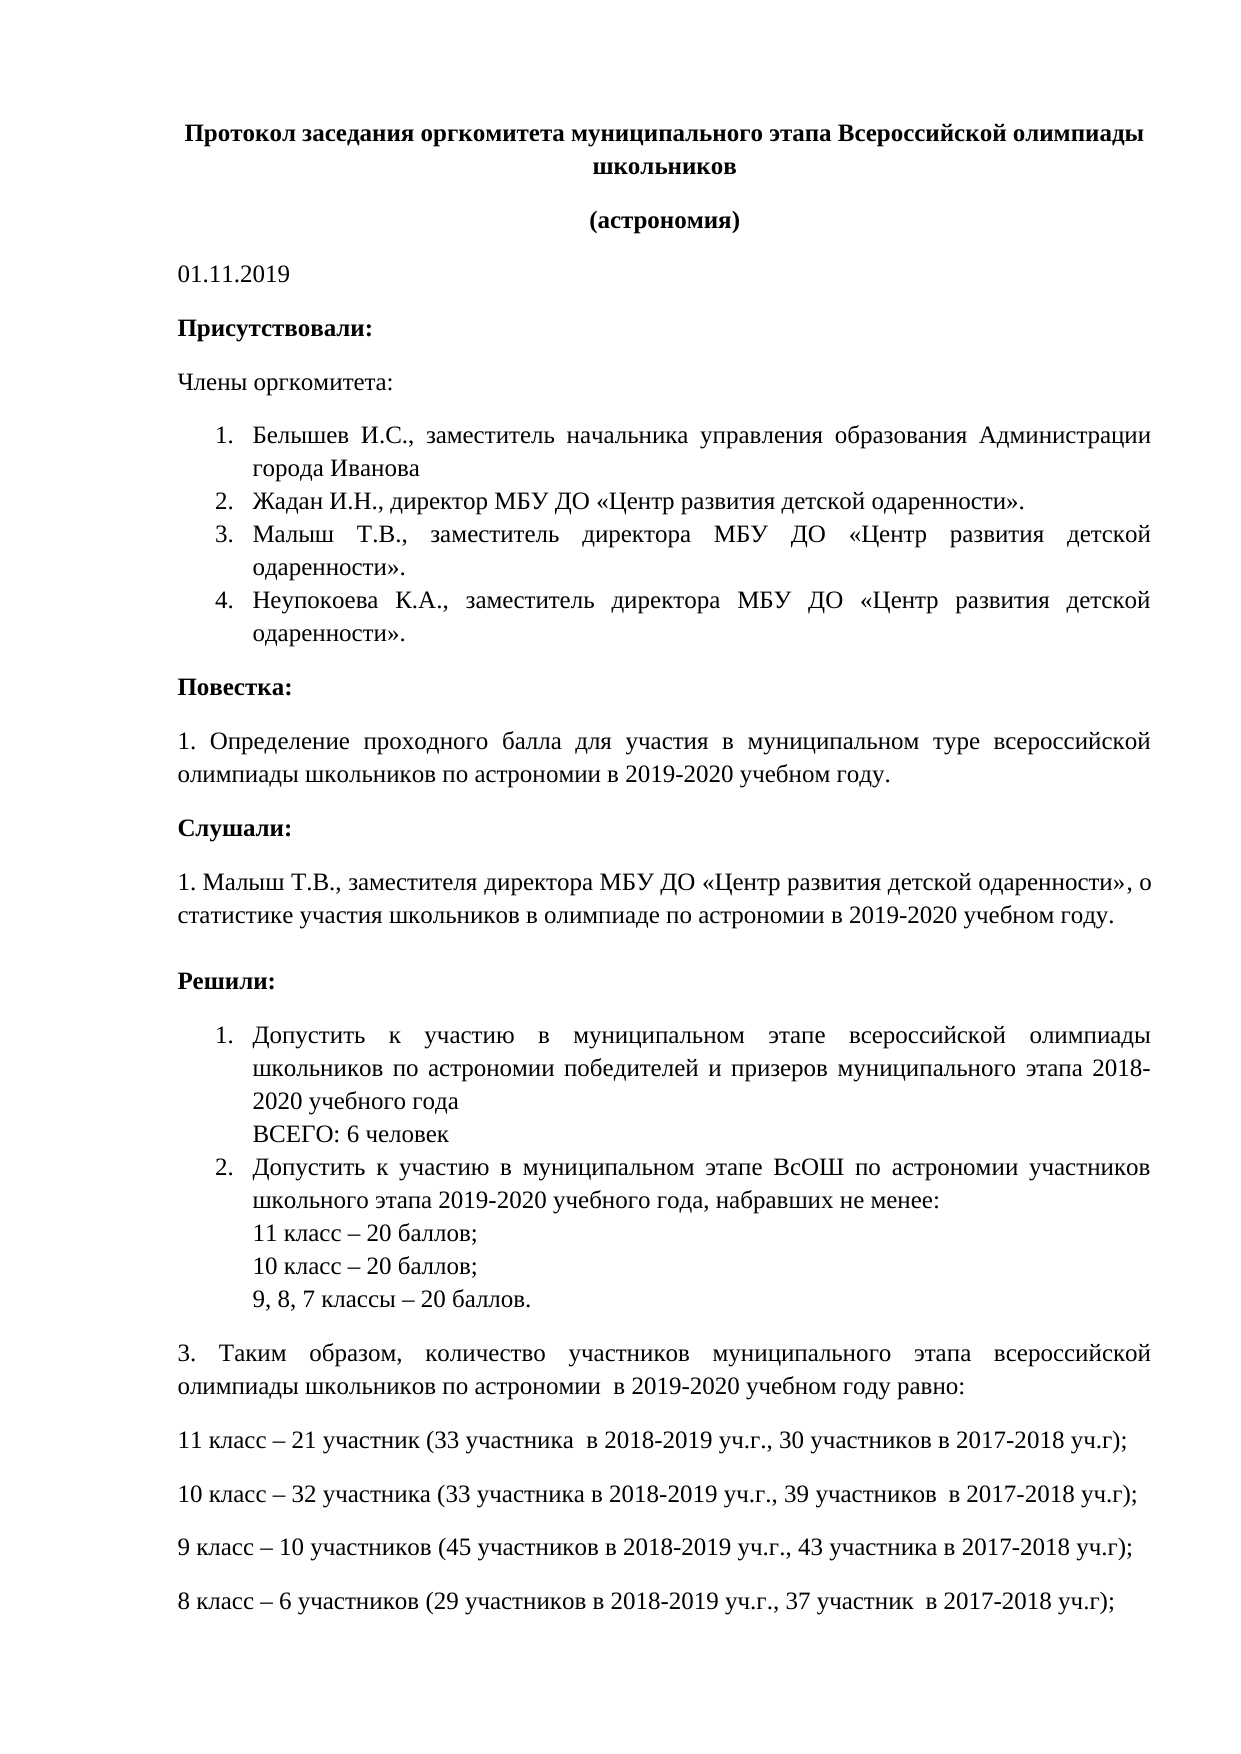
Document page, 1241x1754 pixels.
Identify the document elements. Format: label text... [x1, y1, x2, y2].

text 11 класс – 21 участник (33 участника в 2018-2019 уч.г., 30 участников в 2017-2018 уч.г); [177, 1425, 1152, 1453]
text (астрономия) [177, 205, 1152, 234]
text 3. Таким образом, количество участников муниципального этапа всероссийской олимпиады школьников по астрономии в 2019-2020 учебном году равно: [177, 1338, 1152, 1400]
text Решили: [177, 966, 1152, 995]
text Повестка: [177, 672, 1152, 701]
text 10 класс – 32 участника (33 участника в 2018-2019 уч.г., 39 участников в 2017-2018 уч.г); [177, 1479, 1152, 1507]
list 9, 8, 7 классы – 20 баллов. [252, 1284, 1152, 1313]
text Присутствовали: [177, 313, 1152, 341]
text Члены оргкомитета: [177, 367, 1152, 395]
list Белышев И.С., заместитель начальника управления образования Администрации города Иванова [215, 420, 1152, 482]
list 10 класс – 20 баллов; [252, 1251, 1152, 1280]
text 9 класс – 10 участников (45 участников в 2018-2019 уч.г., 43 участника в 2017-2018 уч.г); [177, 1532, 1152, 1561]
list Допустить к участию в муниципальном этапе всероссийской олимпиады школьников по астрономии победителей и призеров муниципального этапа 2018-2020 учебного года [215, 1020, 1152, 1115]
text Слушали: [177, 813, 1152, 842]
list ВСЕГО: 6 человек [252, 1119, 1152, 1148]
text 01.11.2019 [177, 259, 1152, 288]
text 1. Определение проходного балла для участия в муниципальном туре всероссийской олимпиады школьников по астрономии в 2019-2020 учебном году. [177, 726, 1152, 788]
text Протокол заседания оргкомитета муниципального этапа Всероссийской олимпиады школьников [177, 118, 1152, 180]
text 8 класс – 6 участников (29 участников в 2018-2019 уч.г., 37 участник в 2017-2018 уч.г); [177, 1586, 1152, 1615]
list Допустить к участию в муниципальном этапе ВсОШ по астрономии участников школьного этапа 2019-2020 учебного года, набравших не менее: [215, 1152, 1152, 1214]
list Малыш Т.В., заместитель директора МБУ ДО «Центр развития детской одаренности». [215, 519, 1152, 581]
list Неупокоева К.А., заместитель директора МБУ ДО «Центр развития детской одаренности». [215, 586, 1152, 647]
list Жадан И.Н., директор МБУ ДО «Центр развития детской одаренности». [215, 486, 1152, 515]
list 11 класс – 20 баллов; [252, 1218, 1152, 1247]
text 1. Малыш Т.В., заместителя директора МБУ ДО «Центр развития детской одаренности», о статистике участия школьников в олимпиаде по астрономии в 2019-2020 учебном году. [177, 867, 1152, 929]
